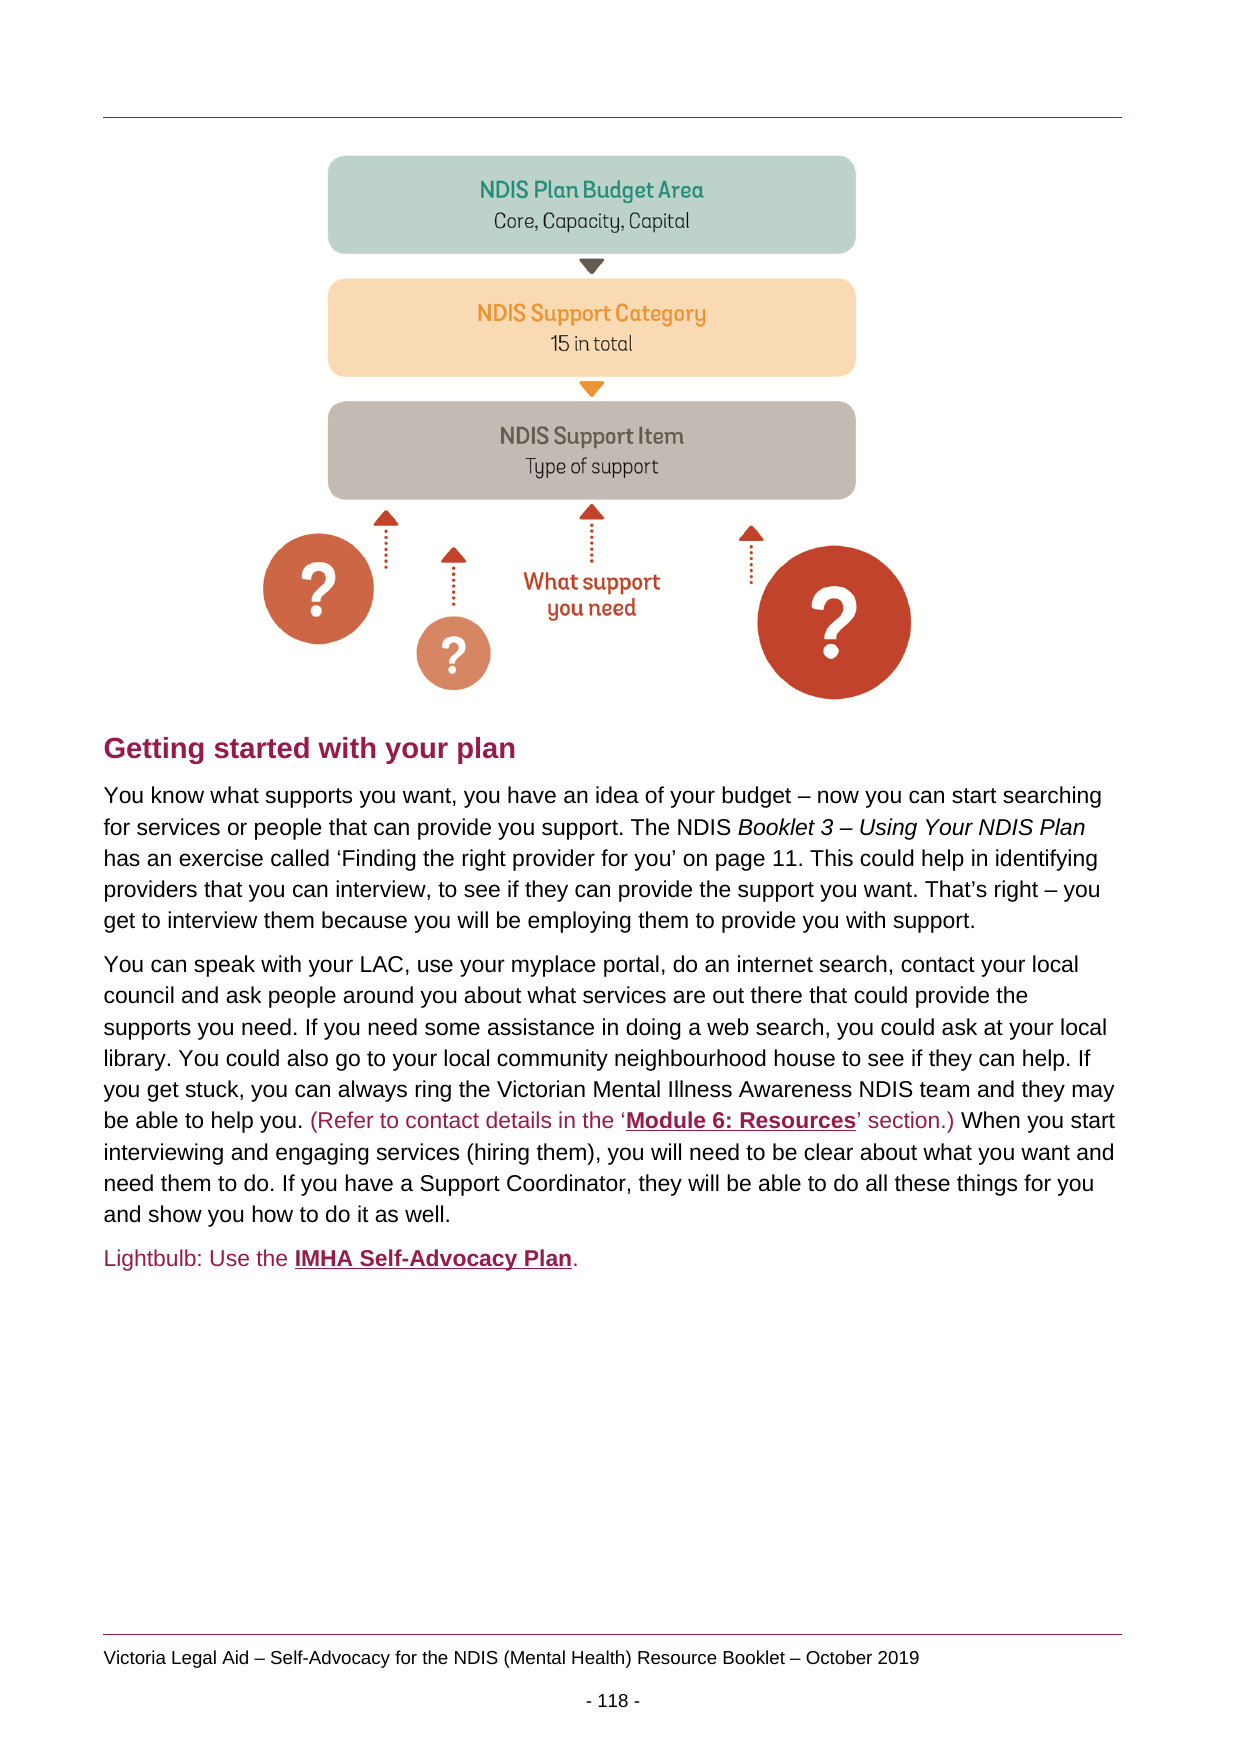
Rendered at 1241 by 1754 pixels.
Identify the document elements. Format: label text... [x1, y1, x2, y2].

text Lightbulb: Use the IMHA Self-Advocacy Plan. [103, 1240, 1122, 1271]
text You can speak with your LAC, use your myplace portal, do an internet search, contact your local council and ask people around you about what services are out there that could provide the supports you need. If you need some assistance in doing a web search, you could ask at your local library. You could also go to your local community neighbourhood house to see if they can help. If you get stuck, you can always ring the Victorian Mental Illness Awareness NDIS team and they may be able to help you. (Refer to contact details in the ‘Module 6: Resources’ section.) When you start interviewing and engaging services (hiring them), you will need to be clear about what you want and need them to do. If you have a Support Coordinator, they will be able to do all these things for you and show you how to do it as well. [103, 946, 1122, 1227]
subtitle Getting started with your plan [103, 731, 1122, 765]
picture [103, 147, 1069, 707]
text You know what supports you want, you have an idea of your budget – now you can start searching for services or people that can provide you support. The NDIS Booklet 3 – Using Your NDIS Plan has an exercise called ‘Finding the right provider for you’ on page 11. This could help in identifying providers that you can interview, to see if they can provide the support you want. That’s right – you get to interview them because you will be employing them to provide you with support. [103, 777, 1122, 934]
